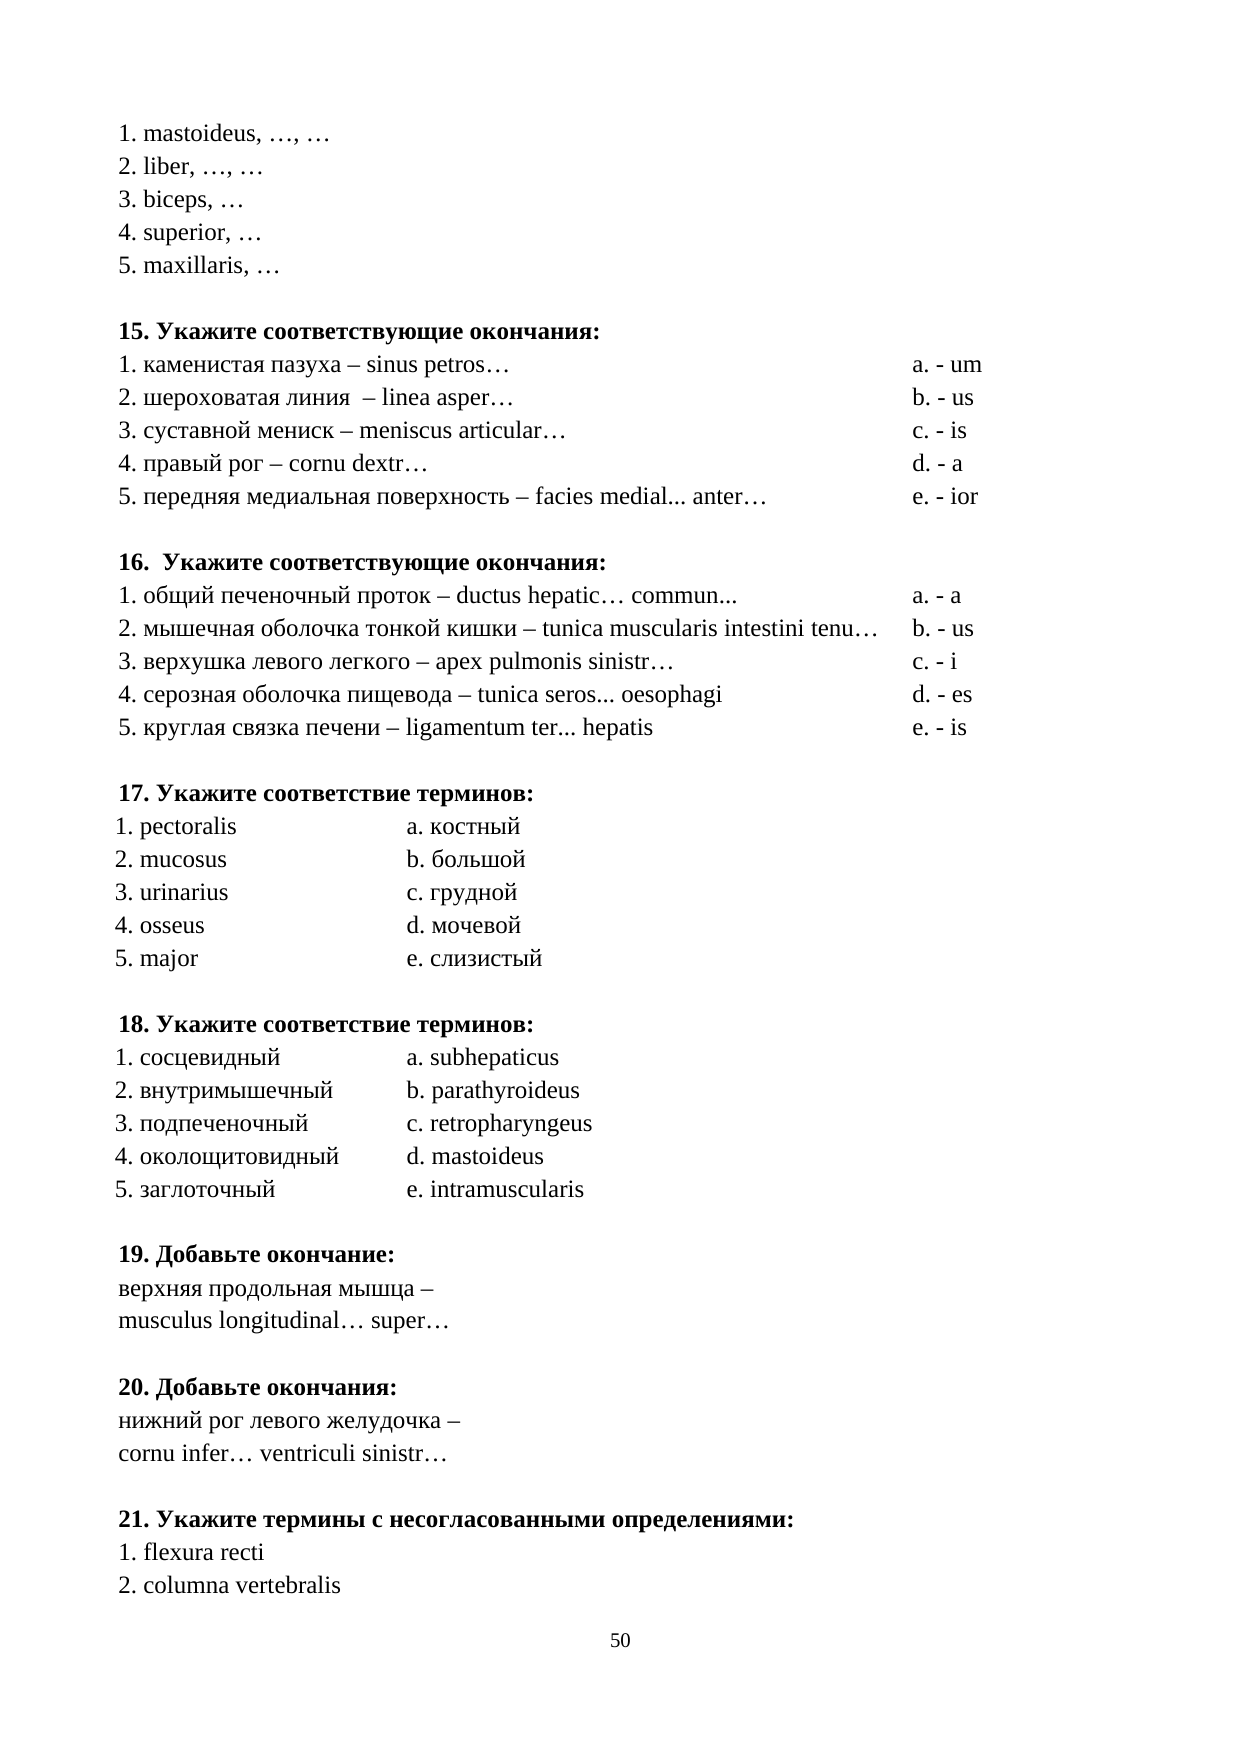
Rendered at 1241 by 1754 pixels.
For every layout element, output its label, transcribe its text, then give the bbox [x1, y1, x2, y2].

text 16. Укажите соответствующие окончания: [118, 547, 1122, 576]
text musculus longitudinal… super… [118, 1306, 1122, 1334]
text 15. Укажите соответствующие окончания: [118, 316, 1122, 345]
text 19. Добавьте окончание: [118, 1239, 1122, 1268]
text 21. Укажите термины с несогласованными определениями: [118, 1504, 1122, 1532]
text 20. Добавьте окончания: [118, 1372, 1122, 1400]
text 1. flexura recti [118, 1537, 1122, 1566]
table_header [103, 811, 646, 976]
text 1. mastoideus, …, … [118, 118, 1122, 147]
text 2. liber, …, … [118, 151, 1122, 180]
text 4. superior, … [118, 217, 1122, 246]
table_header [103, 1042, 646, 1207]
text 17. Укажите соответствие терминов: [118, 778, 1122, 807]
text cornu infer… ventriculi sinistr… [118, 1438, 1122, 1466]
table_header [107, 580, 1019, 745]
text 2. columna vertebralis [118, 1570, 1122, 1598]
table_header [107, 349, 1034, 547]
text 3. biceps, … [118, 184, 1122, 213]
text нижний рог левого желудочка – [118, 1405, 1122, 1433]
text верхняя продольная мышца – [118, 1273, 1122, 1301]
text 18. Укажите соответствие терминов: [118, 1009, 1122, 1038]
text 5. maxillaris, … [118, 250, 1122, 279]
